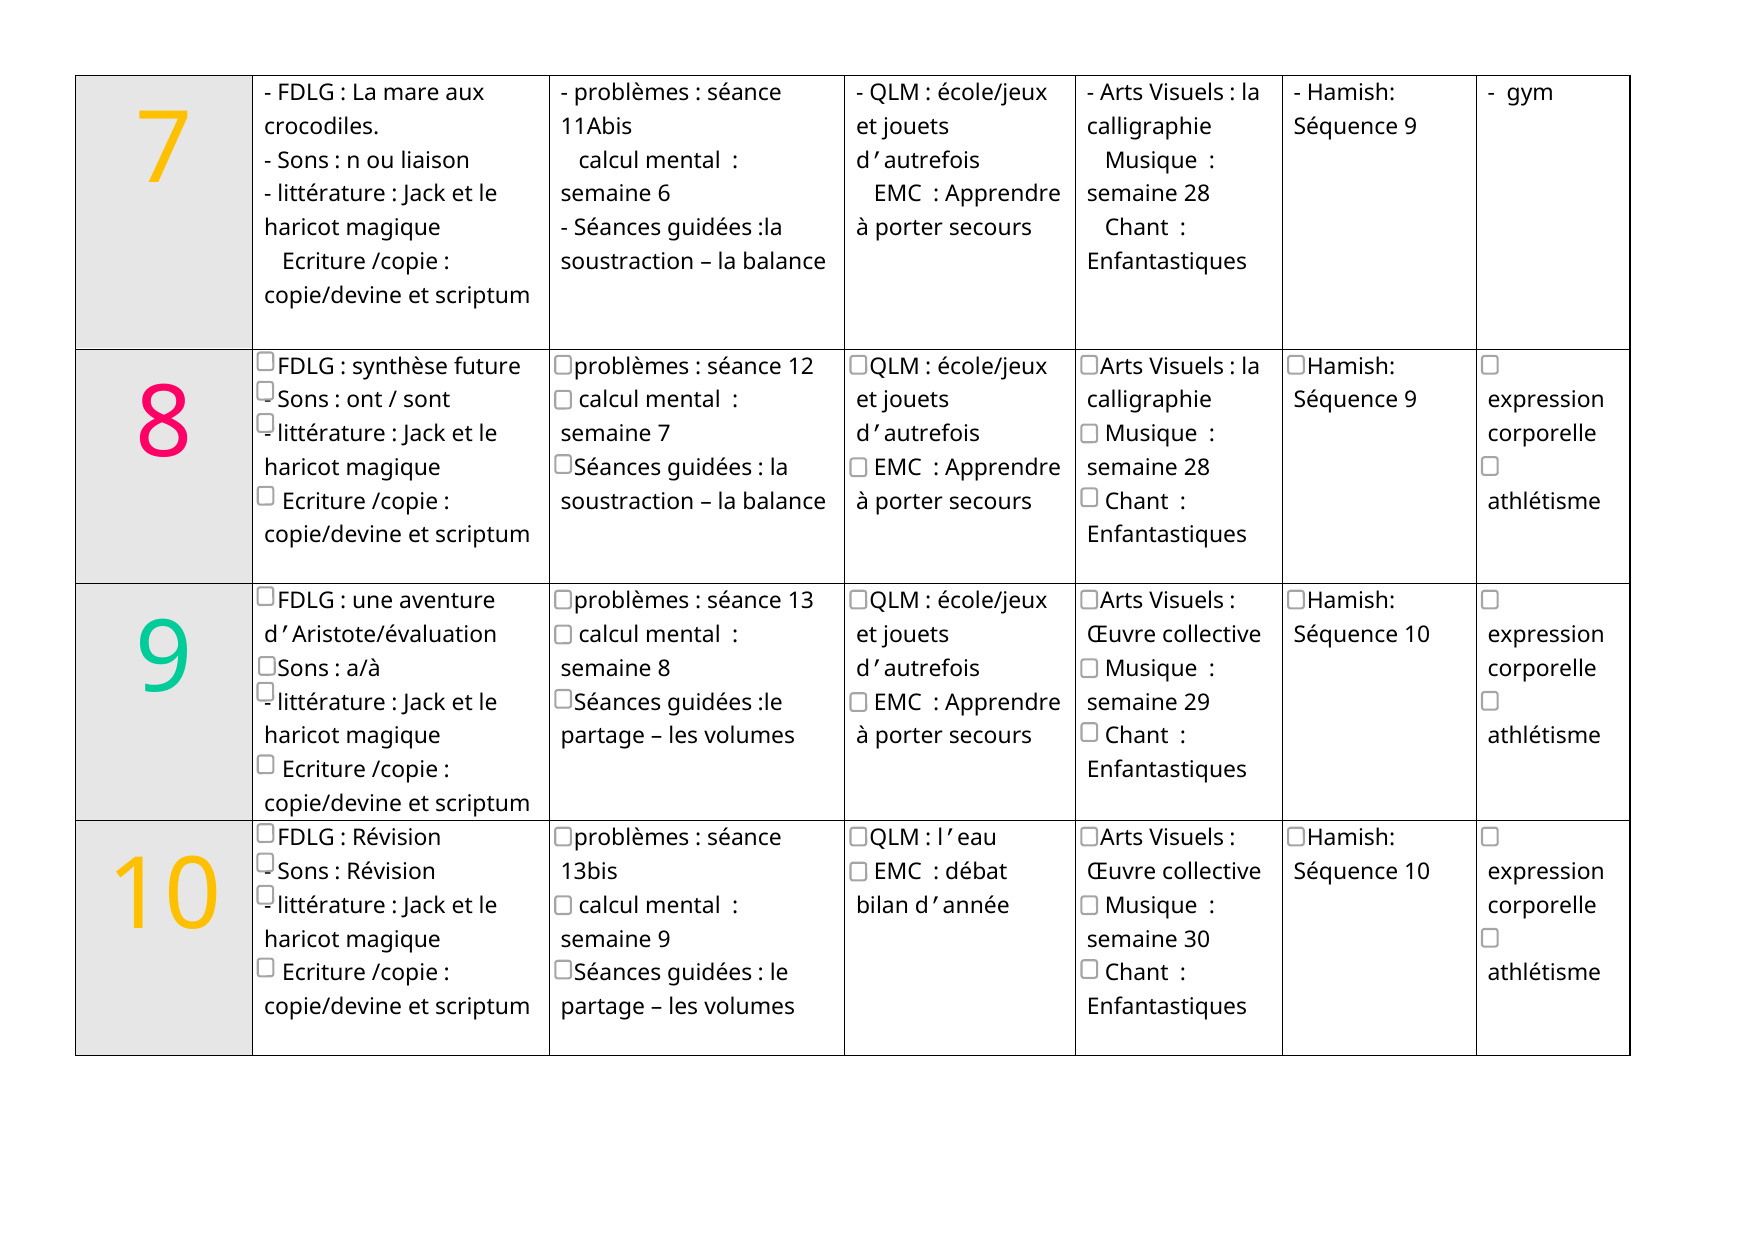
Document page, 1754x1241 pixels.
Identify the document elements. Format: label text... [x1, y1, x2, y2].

table_cell - Hamish: Séquence 10 [1283, 584, 1476, 820]
table_cell - FDLG : une aventure d’Aristote/évaluation - Sons : a/à - littérature : Jack et le haricot magique Ecriture /copie : copie/devine et scriptum [253, 584, 549, 820]
table_cell - Arts Visuels : Œuvre collective Musique : semaine 29 Chant : Enfantastiques [1076, 584, 1282, 820]
table_cell - Hamish: Séquence 10 [1283, 821, 1476, 1055]
table_cell - Arts Visuels : Œuvre collective Musique : semaine 30 Chant : Enfantastiques [1076, 821, 1282, 1055]
table_cell - QLM : école/jeux et jouets d’autrefois EMC : Apprendre à porter secours [845, 350, 1075, 583]
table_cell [253, 821, 549, 1055]
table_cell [1076, 76, 1282, 348]
table_cell - expression corporelle - athlétisme [1477, 350, 1629, 583]
table_cell - FDLG : synthèse future - Sons : ont / sont - littérature : Jack et le haricot magique Ecriture /copie : copie/devine et scriptum [253, 350, 549, 583]
table_cell - QLM : école/jeux et jouets d’autrefois EMC : Apprendre à porter secours [845, 584, 1075, 820]
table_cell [845, 821, 1075, 1055]
table_cell - expression corporelle - athlétisme [1477, 584, 1629, 820]
table_cell 8 [76, 350, 252, 583]
table_cell 7 [76, 76, 252, 348]
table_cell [845, 76, 1075, 348]
table_cell - problèmes : séance 13bis calcul mental : semaine 9 - Séances guidées : le partage – les volumes [550, 821, 844, 1055]
table_cell - Arts Visuels : la calligraphie Musique : semaine 28 Chant : Enfantastiques [1076, 350, 1282, 583]
table_cell - expression corporelle - athlétisme [1477, 821, 1629, 1055]
table_cell - problèmes : séance 13 calcul mental : semaine 8 - Séances guidées :le partage – les volumes [550, 584, 844, 820]
table_cell - gym [1477, 76, 1629, 348]
table_cell - FDLG : La mare aux crocodiles. - Sons : n ou liaison - littérature : Jack et le haricot magique Ecriture /copie : copie/devine et scriptum [253, 76, 549, 348]
table_cell 9 [76, 584, 252, 820]
table_cell - problèmes : séance 12 calcul mental : semaine 7 - Séances guidées : la soustraction – la balance [550, 350, 844, 583]
table_cell - Hamish: Séquence 9 [1283, 76, 1476, 348]
table_cell - Hamish: Séquence 9 [1283, 350, 1476, 583]
table_cell 10 [76, 821, 252, 1055]
table_cell - problèmes : séance 11Abis calcul mental : semaine 6 - Séances guidées :la soustraction – la balance [550, 76, 844, 348]
